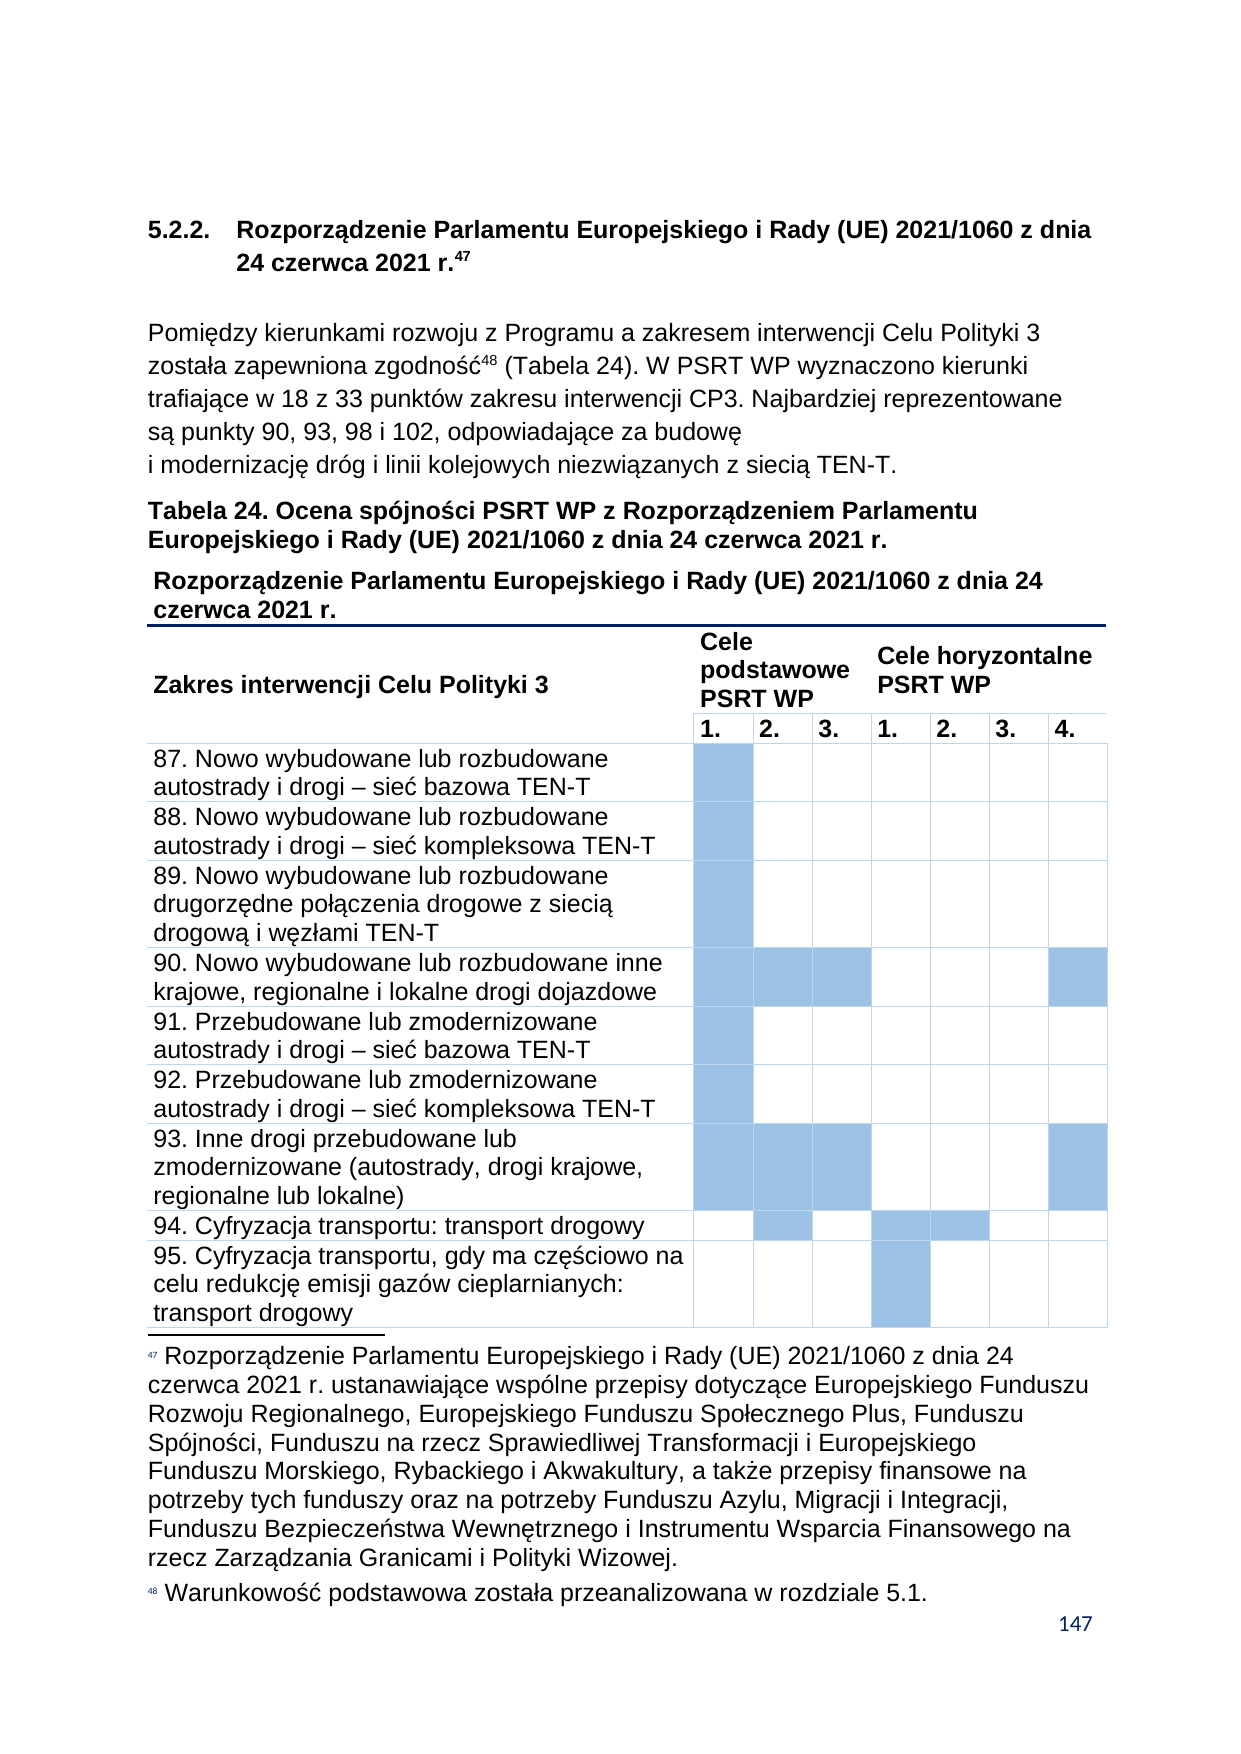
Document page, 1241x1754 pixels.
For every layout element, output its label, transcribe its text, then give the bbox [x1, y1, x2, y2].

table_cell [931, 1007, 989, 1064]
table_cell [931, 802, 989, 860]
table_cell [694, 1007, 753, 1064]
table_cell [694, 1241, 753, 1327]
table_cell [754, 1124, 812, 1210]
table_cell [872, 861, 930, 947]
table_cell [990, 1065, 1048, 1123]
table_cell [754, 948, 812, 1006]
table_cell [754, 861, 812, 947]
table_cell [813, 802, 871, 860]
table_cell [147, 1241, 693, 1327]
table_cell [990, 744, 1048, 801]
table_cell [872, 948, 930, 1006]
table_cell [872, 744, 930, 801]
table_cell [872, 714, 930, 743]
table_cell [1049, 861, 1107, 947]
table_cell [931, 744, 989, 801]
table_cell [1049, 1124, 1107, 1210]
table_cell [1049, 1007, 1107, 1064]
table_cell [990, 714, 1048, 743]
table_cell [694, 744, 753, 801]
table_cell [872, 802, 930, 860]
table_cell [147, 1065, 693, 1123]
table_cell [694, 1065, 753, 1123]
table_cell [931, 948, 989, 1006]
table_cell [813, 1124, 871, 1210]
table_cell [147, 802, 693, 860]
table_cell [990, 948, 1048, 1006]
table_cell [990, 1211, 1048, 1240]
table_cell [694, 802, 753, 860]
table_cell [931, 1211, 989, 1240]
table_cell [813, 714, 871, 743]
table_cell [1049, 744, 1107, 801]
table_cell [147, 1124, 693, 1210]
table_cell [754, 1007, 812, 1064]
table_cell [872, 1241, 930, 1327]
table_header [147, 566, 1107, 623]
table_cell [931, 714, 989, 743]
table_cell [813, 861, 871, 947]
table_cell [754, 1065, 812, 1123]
text Pomiędzy kierunkami rozwoju z Programu a zakresem interwencji Celu Polityki 3 została zapewniona zgodność (Tabela 24). W PSRT WP wyznaczono kierunki trafiające w 18 z 33 punktów zakresu interwencji CP3. Najbardziej reprezentowane są punkty 90, 93, 98 i 102, odpowiadające za budowę i modernizację dróg i linii kolejowych niezwiązanych z siecią TEN-T. [148, 318, 1093, 479]
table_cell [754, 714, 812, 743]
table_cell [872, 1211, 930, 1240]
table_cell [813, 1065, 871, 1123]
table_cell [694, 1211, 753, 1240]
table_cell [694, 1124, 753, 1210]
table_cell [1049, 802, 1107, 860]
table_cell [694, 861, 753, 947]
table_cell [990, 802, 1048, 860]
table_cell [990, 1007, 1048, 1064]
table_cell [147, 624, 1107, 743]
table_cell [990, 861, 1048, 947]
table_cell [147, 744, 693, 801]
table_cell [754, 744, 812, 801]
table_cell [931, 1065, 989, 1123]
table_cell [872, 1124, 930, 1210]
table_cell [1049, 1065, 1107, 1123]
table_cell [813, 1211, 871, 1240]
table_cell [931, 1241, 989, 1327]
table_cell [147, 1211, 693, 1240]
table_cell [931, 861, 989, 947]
text Tabela 24. Ocena spójności PSRT WP z Rozporządzeniem Parlamentu Europejskiego i Rady (UE) 2021/1060 z dnia 24 czerwca 2021 r. [148, 496, 1093, 553]
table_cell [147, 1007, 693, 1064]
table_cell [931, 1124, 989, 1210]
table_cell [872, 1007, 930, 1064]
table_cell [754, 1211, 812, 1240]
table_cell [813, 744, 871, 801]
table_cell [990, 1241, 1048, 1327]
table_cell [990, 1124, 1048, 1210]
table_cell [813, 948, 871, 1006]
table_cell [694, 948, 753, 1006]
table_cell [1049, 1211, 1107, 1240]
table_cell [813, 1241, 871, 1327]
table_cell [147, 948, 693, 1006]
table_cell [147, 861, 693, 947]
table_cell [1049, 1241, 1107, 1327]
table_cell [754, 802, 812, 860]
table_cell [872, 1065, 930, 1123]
subtitle Rozporządzenie Parlamentu Europejskiego i Rady (UE) 2021/1060 z dnia 24 czerwca 2021 r. [148, 215, 1093, 277]
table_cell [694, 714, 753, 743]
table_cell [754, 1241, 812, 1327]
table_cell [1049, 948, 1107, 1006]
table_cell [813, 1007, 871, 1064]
